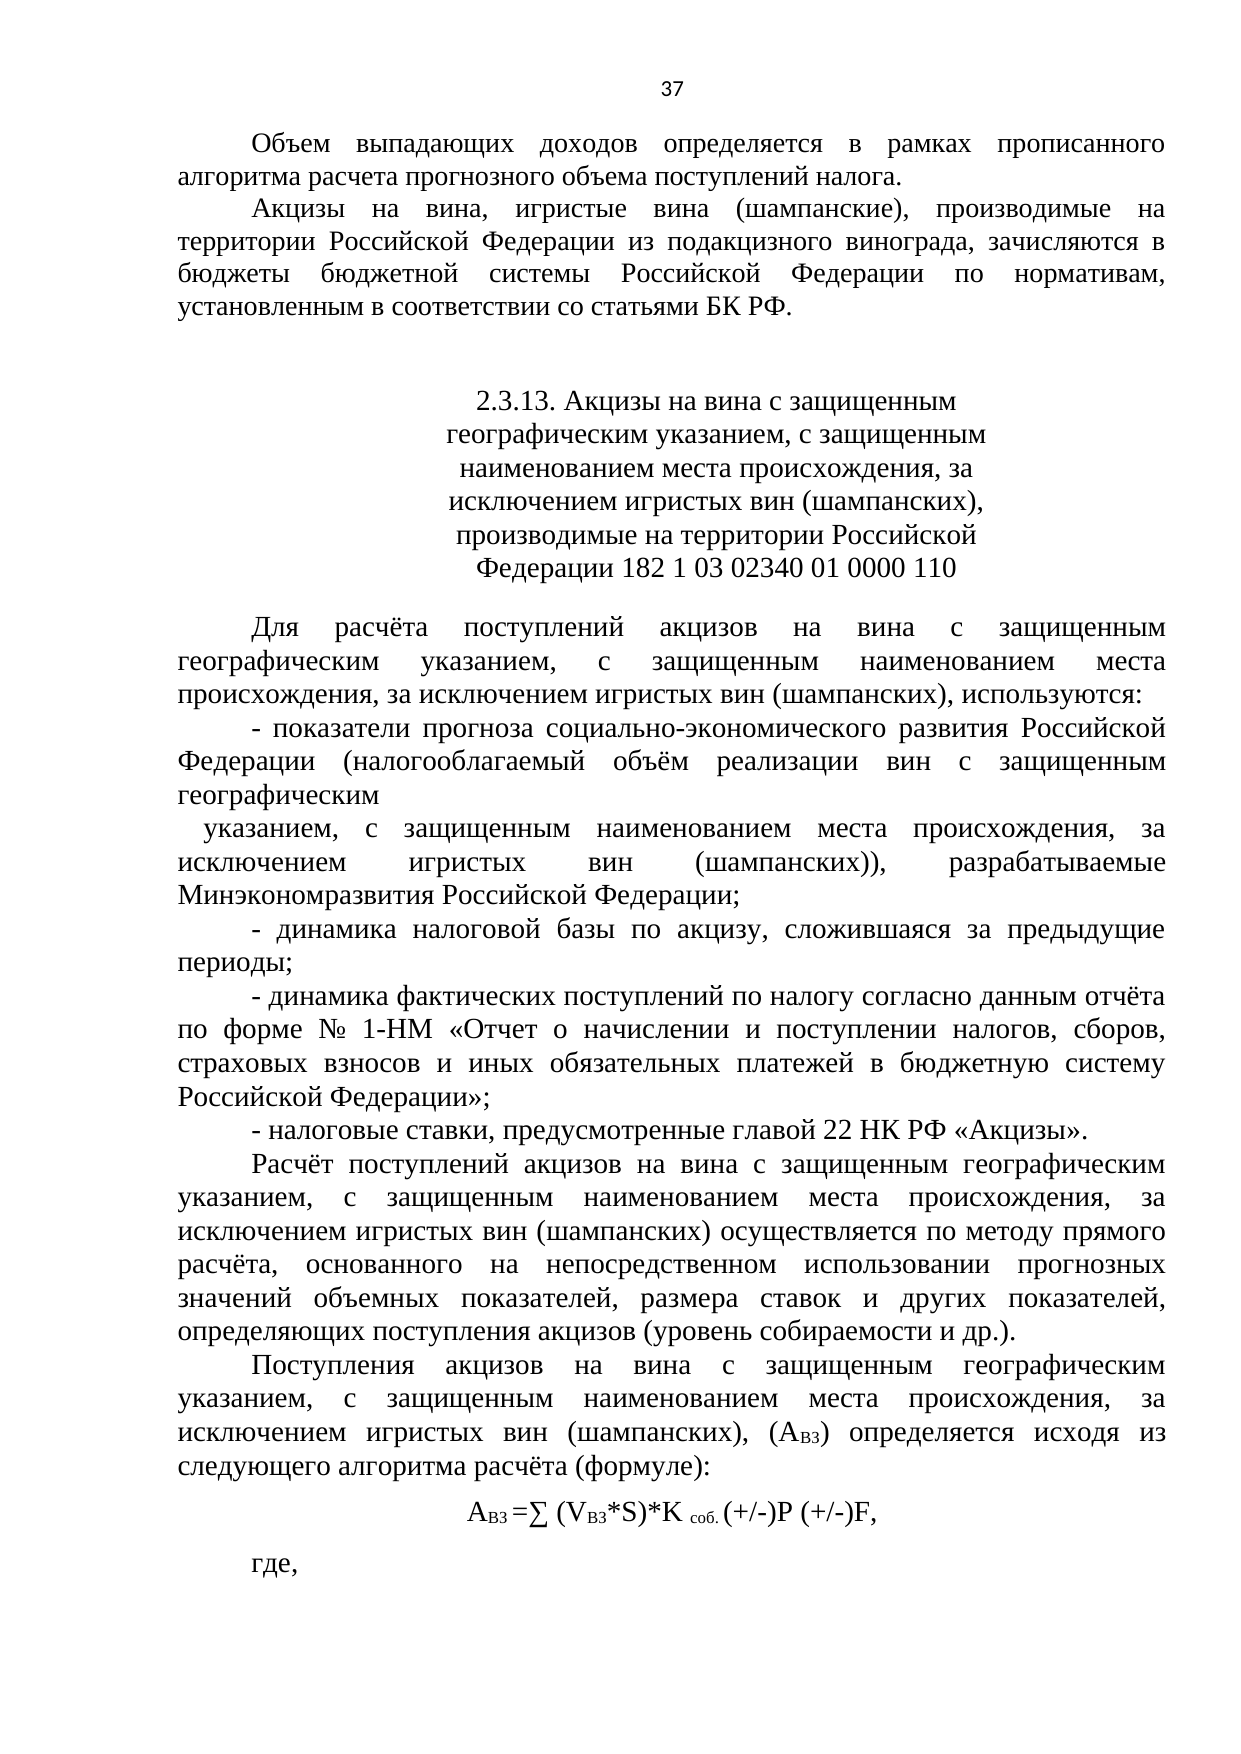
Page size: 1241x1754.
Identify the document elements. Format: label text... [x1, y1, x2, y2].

text Расчёт поступлений акцизов на вина с защищенным географическим указанием, с защищенным наименованием места происхождения, за исключением игристых вин (шампанских) осуществляется по методу прямого расчёта, основанного на непосредственном использовании прогнозных значений объемных показателей, размера ставок и других показателей, определяющих поступления акцизов (уровень собираемости и др.). [177, 1146, 1167, 1347]
text - налоговые ставки, предусмотренные главой 22 НК РФ «Акцизы». [177, 1112, 1167, 1146]
text АВЗ =∑ (VВЗ*S)*K соб. (+/-)P (+/-)F, [177, 1494, 1167, 1527]
text - динамика фактических поступлений по налогу согласно данным отчёта по форме № 1-НМ «Отчет о начислении и поступлении налогов, сборов, страховых взносов и иных обязательных платежей в бюджетную систему Российской Федерации»; [177, 978, 1167, 1112]
subtitle 2.3.13. Акцизы на вина с защищенным географическим указанием, с защищенным наименованием места происхождения, за исключением игристых вин (шампанских), производимые на территории Российской Федерации 182 1 03 02340 01 0000 110 [384, 383, 1048, 584]
text где, [177, 1545, 1167, 1578]
text Объем выпадающих доходов определяется в рамках прописанного алгоритма расчета прогнозного объема поступлений налога. [177, 127, 1167, 191]
text - динамика налоговой базы по акцизу, сложившаяся за предыдущие периоды; [177, 911, 1167, 978]
text Акцизы на вина, игристые вина (шампанские), производимые на территории Российской Федерации из подакцизного винограда, зачисляются в бюджеты бюджетной системы Российской Федерации по нормативам, установленным в соответствии со статьями БК РФ. [177, 191, 1167, 321]
text - показатели прогноза социально-экономического развития Российской Федерации (налогооблагаемый объём реализации вин с защищенным географическим [177, 710, 1167, 810]
text указанием, с защищенным наименованием места происхождения, за исключением игристых вин (шампанских)), разрабатываемые Минэкономразвития Российской Федерации; [177, 810, 1167, 911]
text Для расчёта поступлений акцизов на вина с защищенным географическим указанием, с защищенным наименованием места происхождения, за исключением игристых вин (шампанских), используются: [177, 609, 1167, 710]
text Поступления акцизов на вина с защищенным географическим указанием, с защищенным наименованием места происхождения, за исключением игристых вин (шампанских), (АВЗ) определяется исходя из следующего алгоритма расчёта (формуле): [177, 1347, 1167, 1481]
